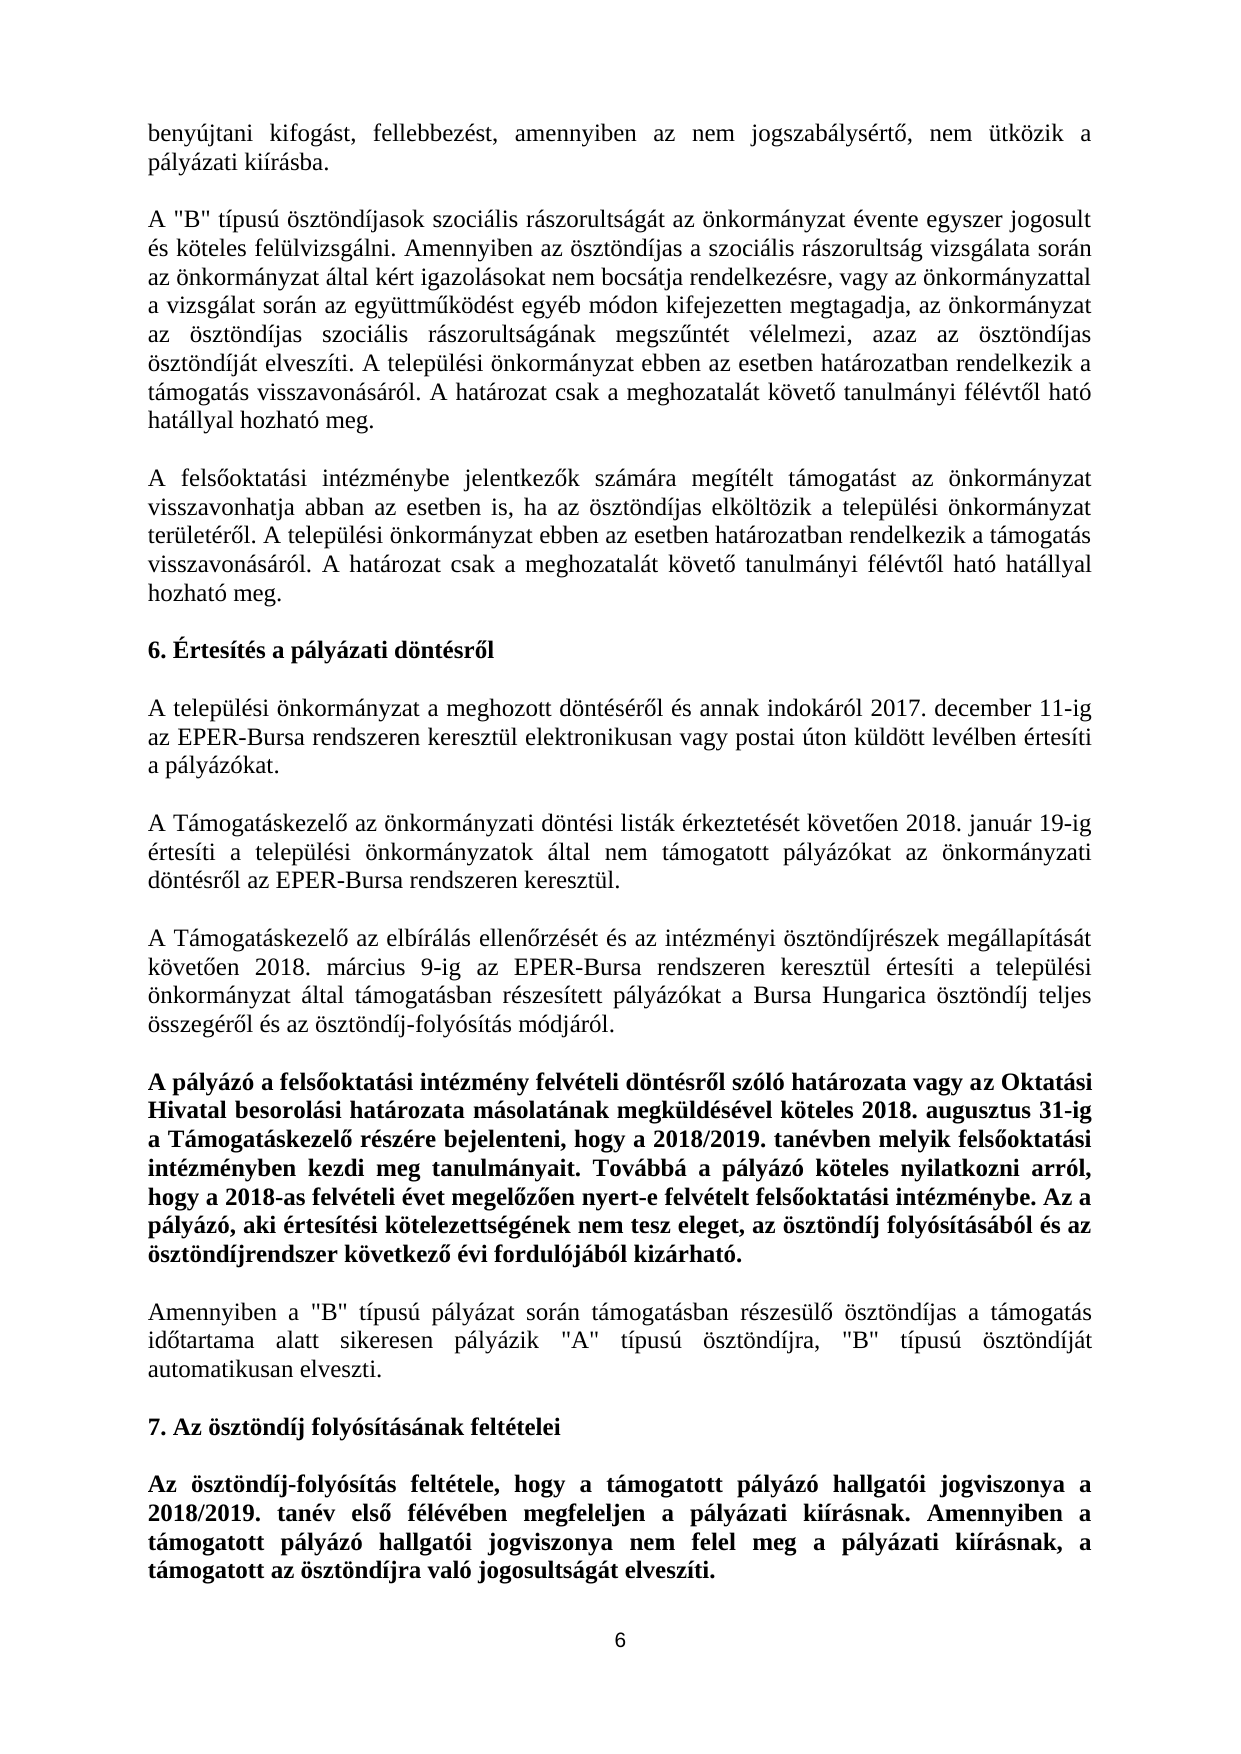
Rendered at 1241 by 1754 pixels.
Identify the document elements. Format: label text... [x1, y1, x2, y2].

text Amennyiben a "B" típusú pályázat során támogatásban részesülő ösztöndíjas a támogatás időtartama alatt sikeresen pályázik "A" típusú ösztöndíjra, "B" típusú ösztöndíját automatikusan elveszti. [148, 1297, 1092, 1383]
text A "B" típusú ösztöndíjasok szociális rászorultságát az önkormányzat évente egyszer jogosult és köteles felülvizsgálni. Amennyiben az ösztöndíjas a szociális rászorultság vizsgálata során az önkormányzat által kért igazolásokat nem bocsátja rendelkezésre, vagy az önkormányzattal a vizsgálat során az együttműködést egyéb módon kifejezetten megtagadja, az önkormányzat az ösztöndíjas szociális rászorultságának megszűntét vélelmezi, azaz az ösztöndíjas ösztöndíját elveszíti. A települési önkormányzat ebben az esetben határozatban rendelkezik a támogatás visszavonásáról. A határozat csak a meghozatalát követő tanulmányi félévtől ható hatállyal hozható meg. [148, 204, 1092, 434]
text A pályázó a felsőoktatási intézmény felvételi döntésről szóló határozata vagy az Oktatási Hivatal besorolási határozata másolatának megküldésével köteles 2018. augusztus 31-ig a Támogatáskezelő részére bejelenteni, hogy a 2018/2019. tanévben melyik felsőoktatási intézményben kezdi meg tanulmányait. Továbbá a pályázó köteles nyilatkozni arról, hogy a 2018-as felvételi évet megelőzően nyert-e felvételt felsőoktatási intézménybe. Az a pályázó, aki értesítési kötelezettségének nem tesz eleget, az ösztöndíj folyósításából és az ösztöndíjrendszer következő évi fordulójából kizárható. [148, 1067, 1092, 1268]
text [148, 118, 1092, 176]
text A települési önkormányzat a meghozott döntéséről és annak indokáról 2017. december 11-ig az EPER-Bursa rendszeren keresztül elektronikusan vagy postai úton küldött levélben értesíti a pályázókat. [148, 693, 1092, 779]
text Az ösztöndíj-folyósítás feltétele, hogy a támogatott pályázó hallgatói jogviszonya a 2018/2019. tanév első félévében megfeleljen a pályázati kiírásnak. Amennyiben a támogatott pályázó hallgatói jogviszonya nem felel meg a pályázati kiírásnak, a támogatott az ösztöndíjra való jogosultságát elveszíti. [148, 1469, 1092, 1584]
text A Támogatáskezelő az önkormányzati döntési listák érkeztetését követően 2018. január 19-ig értesíti a települési önkormányzatok által nem támogatott pályázókat az önkormányzati döntésről az EPER-Bursa rendszeren keresztül. [148, 808, 1092, 894]
text 7. Az ösztöndíj folyósításának feltételei [148, 1412, 1092, 1441]
text 6. Értesítés a pályázati döntésről [148, 636, 1092, 664]
text A felsőoktatási intézménybe jelentkezők számára megítélt támogatást az önkormányzat visszavonhatja abban az esetben is, ha az ösztöndíjas elköltözik a települési önkormányzat területéről. A települési önkormányzat ebben az esetben határozatban rendelkezik a támogatás visszavonásáról. A határozat csak a meghozatalát követő tanulmányi félévtől ható hatállyal hozható meg. [148, 463, 1092, 607]
text A Támogatáskezelő az elbírálás ellenőrzését és az intézményi ösztöndíjrészek megállapítását követően 2018. március 9-ig az EPER-Bursa rendszeren keresztül értesíti a települési önkormányzat által támogatásban részesített pályázókat a Bursa Hungarica ösztöndíj teljes összegéről és az ösztöndíj-folyósítás módjáról. [148, 923, 1092, 1038]
